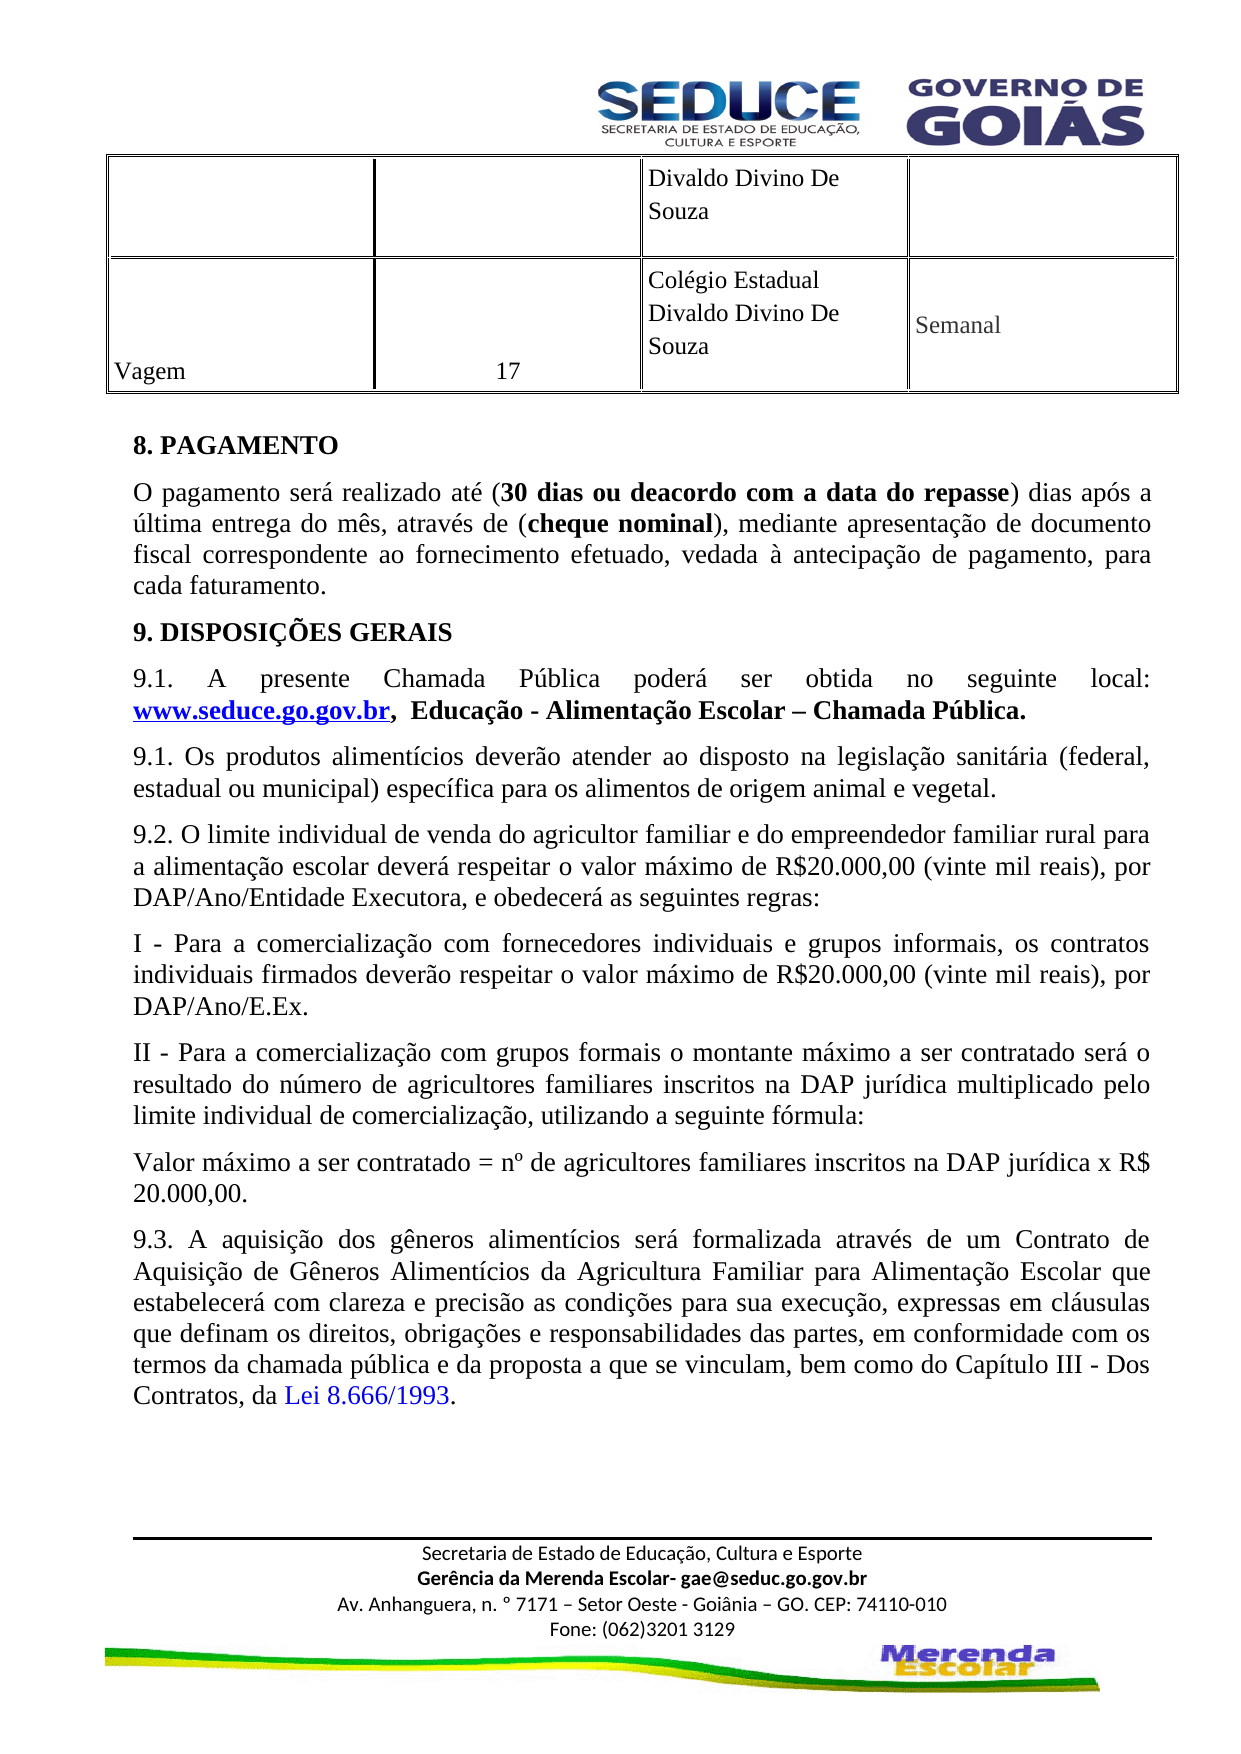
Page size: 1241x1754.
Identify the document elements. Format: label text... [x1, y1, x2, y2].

text I - Para a comercialização com fornecedores individuais e grupos informais, os contratos individuais firmados deverão respeitar o valor máximo de R$20.000,00 (vinte mil reais), por DAP/Ano/E.Ex. [133, 927, 1152, 1021]
picture [597, 73, 1152, 154]
table_cell Vagem [107, 256, 374, 391]
table_cell Polpa de Tamarindo [109, 157, 374, 256]
table_cell Quinzenal [909, 157, 1176, 256]
text 8. PAGAMENTO [133, 429, 1152, 460]
text 9.3. A aquisição dos gêneros alimentícios será formalizada através de um Contrato de Aquisição de Gêneros Alimentícios da Agricultura Familiar para Alimentação Escolar que estabelecerá com clareza e precisão as condições para sua execução, expressas em cláusulas que definam os direitos, obrigações e responsabilidades das partes, em conformidade com os termos da chamada pública e da proposta a que se vinculam, bem como do Capítulo III - Dos Contratos, da Lei 8.666/1993. [133, 1223, 1152, 1410]
table_cell Colégio Estadual Divaldo Divino De Souza [642, 259, 909, 391]
text 9. DISPOSIÇÕES GERAIS [133, 616, 1152, 647]
text O pagamento será realizado até (30 dias ou deacordo com a data do repasse) dias após a última entrega do mês, através de (cheque nominal), mediante apresentação de documento fiscal correspondente ao fornecimento efetuado, vedada à antecipação de pagamento, para cada faturamento. [133, 476, 1152, 600]
text Valor máximo a ser contratado = nº de agricultores familiares inscritos na DAP jurídica x R$ 20.000,00. [133, 1146, 1152, 1208]
table_cell 42 [374, 157, 642, 256]
text 9.1. A presente Chamada Pública poderá ser obtida no seguinte local: www.seduce.go.gov.br, Educação - Alimentação Escolar – Chamada Pública. [133, 663, 1152, 725]
text 9.2. O limite individual de venda do agricultor familiar e do empreendedor familiar rural para a alimentação escolar deverá respeitar o valor máximo de R$20.000,00 (vinte mil reais), por DAP/Ano/Entidade Executora, e obedecerá as seguintes regras: [133, 818, 1152, 912]
text 9.1. Os produtos alimentícios deverão atender ao disposto na legislação sanitária (federal, estadual ou municipal) específica para os alimentos de origem animal e vegetal. [133, 741, 1152, 803]
text II - Para a comercialização com grupos formais o montante máximo a ser contratado será o resultado do número de agricultores familiares inscritos na DAP jurídica multiplicado pelo limite individual de comercialização, utilizando a seguinte fórmula: [133, 1037, 1152, 1130]
table_cell Semanal [909, 256, 1177, 391]
table_cell 17 [374, 259, 642, 391]
table_cell Colégio Estadual Divaldo Divino De Souza [642, 157, 909, 256]
